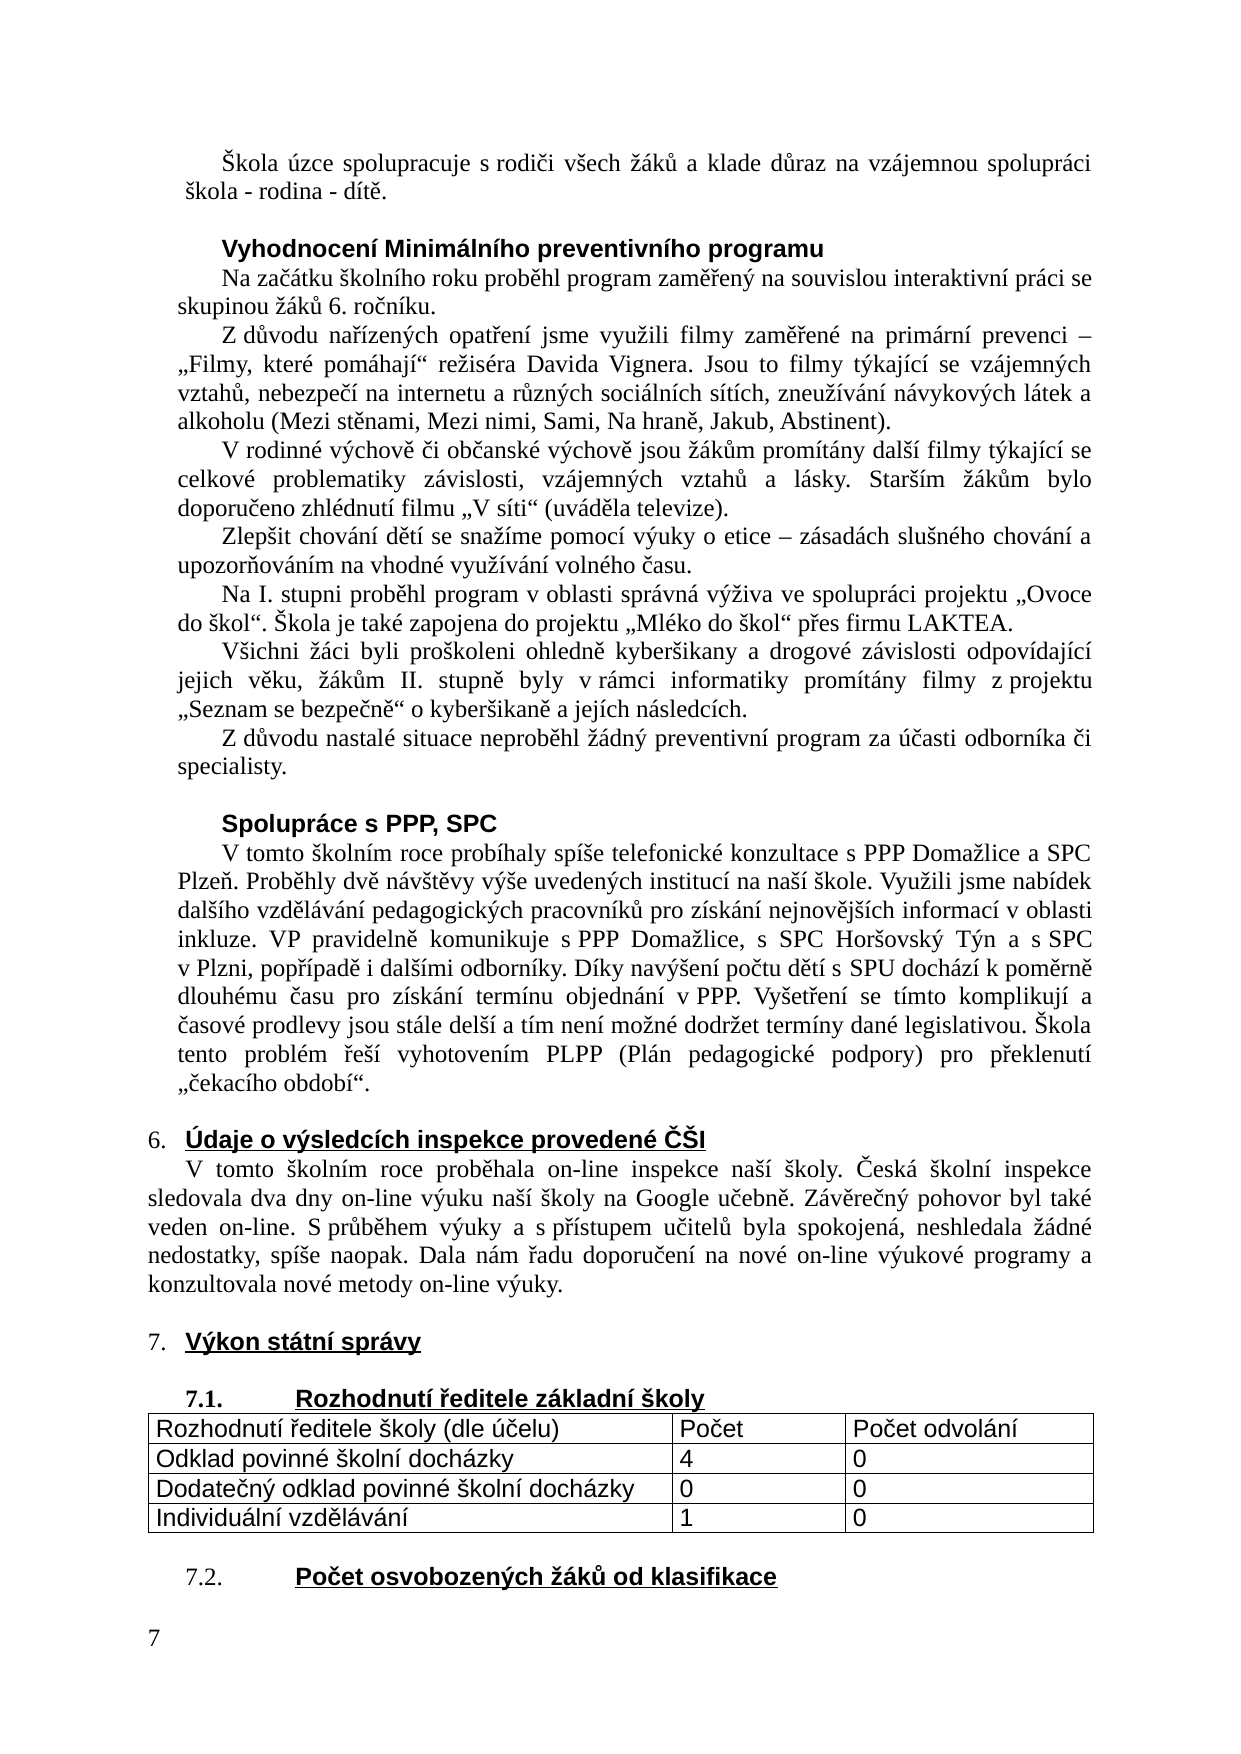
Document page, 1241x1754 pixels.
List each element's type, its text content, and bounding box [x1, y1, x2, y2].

table_cell 0 [673, 1474, 845, 1502]
table_cell 0 [846, 1474, 1093, 1502]
table_cell 4 [673, 1444, 845, 1473]
list Výkon státní správy [148, 1327, 1092, 1355]
table_header Rozhodnutí ředitele školy (dle účelu) [149, 1414, 672, 1443]
table_cell 1 [673, 1504, 845, 1532]
text Na začátku školního roku proběhl program zaměřený na souvislou interaktivní práci se skupinou žáků 6. ročníku. [177, 263, 1092, 320]
text Na I. stupni proběhl program v oblasti správná výživa ve spolupráci projektu „Ovoce do škol“. Škola je také zapojena do projektu „Mléko do škol“ přes firmu LAKTEA. [177, 579, 1092, 636]
list Údaje o výsledcích inspekce provedené ČŠI [148, 1125, 1092, 1154]
text Z důvodu nařízených opatření jsme využili filmy zaměřené na primární prevenci – „Filmy, které pomáhají“ režiséra Davida Vignera. Jsou to filmy týkající se vzájemných vztahů, nebezpečí na internetu a různých sociálních sítích, zneužívání návykových látek a alkoholu (Mezi stěnami, Mezi nimi, Sami, Na hraně, Jakub, Abstinent). [177, 320, 1092, 435]
text Spolupráce s PPP, SPC [221, 809, 1092, 838]
list Počet osvobozených žáků od klasifikace [185, 1562, 1092, 1591]
text Zlepšit chování dětí se snažíme pomocí výuky o etice – zásadách slušného chování a upozorňováním na vhodné využívání volného času. [177, 521, 1092, 579]
table_cell Odklad povinné školní docházky [149, 1444, 672, 1473]
table_cell Dodatečný odklad povinné školní docházky [149, 1474, 672, 1502]
text Škola úzce spolupracuje s rodiči všech žáků a klade důraz na vzájemnou spolupráci škola - rodina - dítě. [185, 148, 1092, 205]
list Rozhodnutí ředitele základní školy [185, 1384, 1092, 1413]
table_cell Individuální vzdělávání [149, 1504, 672, 1532]
text V tomto školním roce probíhaly spíše telefonické konzultace s PPP Domažlice a SPC Plzeň. Proběhly dvě návštěvy výše uvedených institucí na naší škole. Využili jsme nabídek dalšího vzdělávání pedagogických pracovníků pro získání nejnovějších informací v oblasti inkluze. VP pravidelně komunikuje s PPP Domažlice, s SPC Horšovský Týn a s SPC v Plzni, popřípadě i dalšími odborníky. Díky navýšení počtu dětí s SPU dochází k poměrně dlouhému času pro získání termínu objednání v PPP. Vyšetření se tímto komplikují a časové prodlevy jsou stále delší a tím není možné dodržet termíny dané legislativou. Škola tento problém řeší vyhotovením PLPP (Plán pedagogické podpory) pro překlenutí „čekacího období“. [177, 838, 1092, 1096]
table_cell 0 [846, 1444, 1093, 1473]
text Z důvodu nastalé situace neproběhl žádný preventivní program za účasti odborníka či specialisty. [177, 723, 1092, 780]
text Vyhodnocení Minimálního preventivního programu [185, 234, 1092, 263]
text V rodinné výchově či občanské výchově jsou žákům promítány další filmy týkající se celkové problematiky závislosti, vzájemných vztahů a lásky. Starším žákům bylo doporučeno zhlédnutí filmu „V síti“ (uváděla televize). [177, 435, 1092, 521]
table_header Počet odvolání [846, 1414, 1093, 1443]
table_header Počet [673, 1414, 845, 1443]
text Všichni žáci byli proškoleni ohledně kyberšikany a drogové závislosti odpovídající jejich věku, žákům II. stupně byly v rámci informatiky promítány filmy z projektu „Seznam se bezpečně“ o kyberšikaně a jejích následcích. [177, 636, 1092, 723]
table_cell 0 [846, 1504, 1093, 1532]
text V tomto školním roce proběhala on-line inspekce naší školy. Česká školní inspekce sledovala dva dny on-line výuku naší školy na Google učebně. Závěrečný pohovor byl také veden on-line. S průběhem výuky a s přístupem učitelů byla spokojená, neshledala žádné nedostatky, spíše naopak. Dala nám řadu doporučení na nové on-line výukové programy a konzultovala nové metody on-line výuky. [148, 1154, 1092, 1298]
